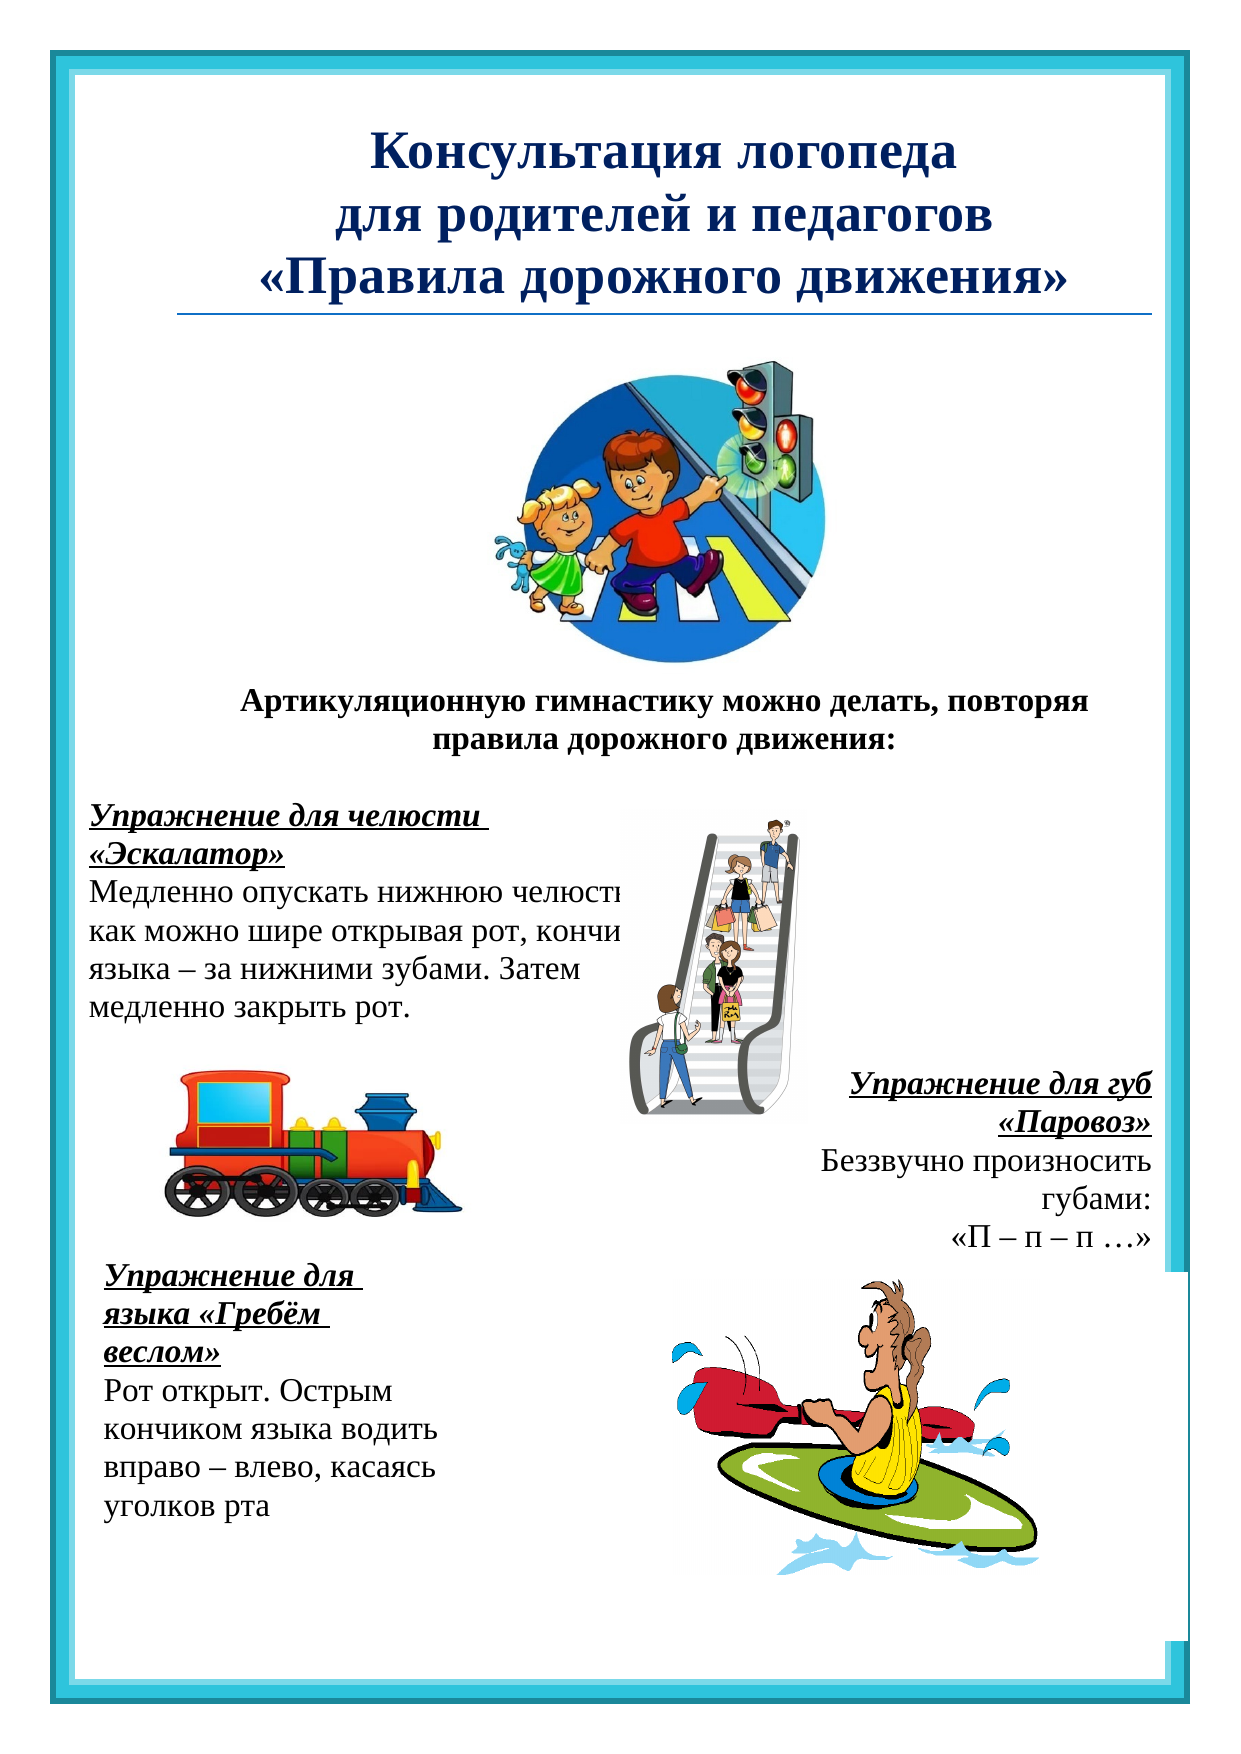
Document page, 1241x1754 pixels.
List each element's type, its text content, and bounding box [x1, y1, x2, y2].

text «П – п – п …» [783, 1216, 1152, 1255]
picture [487, 346, 842, 680]
text Упражнение для губ «Паровоз» [783, 1063, 1152, 1140]
text Рот открыт. Острым кончиком языка водить вправо – влево, касаясь уголков рта [103, 1370, 458, 1523]
text Артикуляционную гимнастику можно делать, повторяя правила дорожного движения: [177, 680, 1152, 756]
title Консультация логопеда [177, 118, 1152, 180]
text Упражнение для челюсти «Эскалатор» [285, 795, 650, 871]
title «Правила дорожного движения» [177, 243, 1152, 313]
text Упражнение для языка «Гребём веслом» [103, 1255, 384, 1370]
picture [620, 809, 808, 1124]
text Беззвучно произносить губами: [783, 1140, 1152, 1216]
picture [147, 1055, 486, 1240]
title для родителей и педагогов [177, 180, 1152, 243]
picture [672, 1279, 1040, 1575]
text Медленно опускать нижнюю челюсть, как можно шире открывая рот, кончик языка – за нижними зубами. Затем медленно закрыть рот. [88, 871, 620, 1025]
